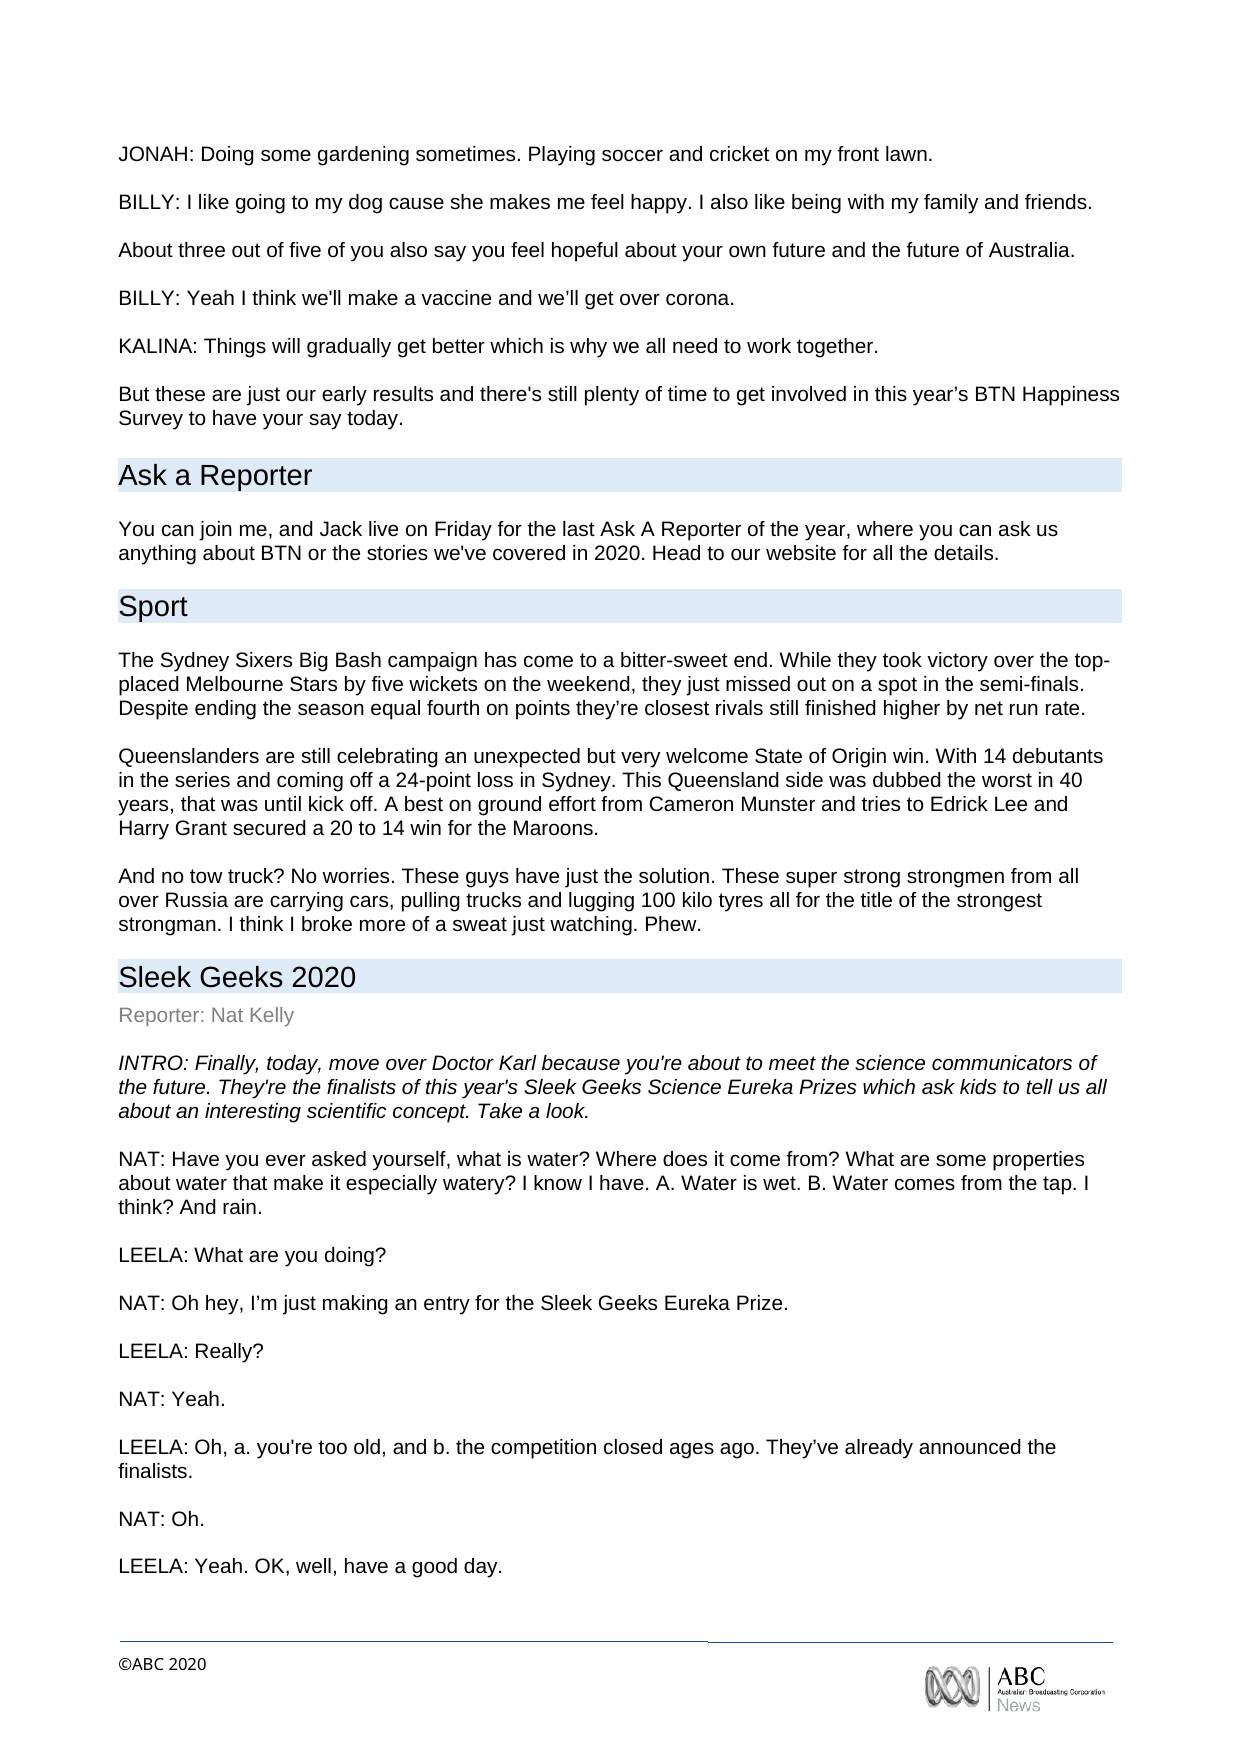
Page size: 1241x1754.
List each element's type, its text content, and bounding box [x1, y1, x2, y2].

text Sport [118, 589, 1122, 623]
text Sleek Geeks 2020 [118, 959, 1122, 993]
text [118, 118, 1122, 310]
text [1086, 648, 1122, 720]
text Queenslanders are still celebrating an unexpected but very welcome State of Origin win. With 14 debutants in the series and coming off a 24-point loss in Sydney. This Queensland side was dubbed the worst in 40 years, that was until kick off. A best on ground effort from Cameron Munster and tries to Edrick Lee and Harry Grant secured a 20 to 14 win for the Maroons. And no tow truck? No worries. These guys have just the solution. These super strong strongmen from all over Russia are carrying cars, pulling trucks and lugging 100 kilo tyres all for the title of the strongest strongman. I think I broke more of a sweat just watching. Phew. [118, 720, 1122, 936]
text Reporter: Nat Kelly [133, 1003, 1122, 1027]
text You can join me, and Jack live on Friday for the last Ask A Reporter of the year, where you can ask us anything about BTN or the stories we've covered in 2020. Head to our website for all the details. [118, 517, 1122, 565]
text Ask a Reporter [118, 458, 1122, 492]
text INTRO: Finally, today, move over Doctor Karl because you're about to meet the science communicators of the future. They're the finalists of this year's Sleek Geeks Science Eureka Prizes which ask kids to tell us all about an interesting scientific concept. Take a look. [590, 1051, 1122, 1123]
picture [914, 1658, 1121, 1720]
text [118, 1147, 1122, 1602]
text KALINA: Things will gradually get better which is why we all need to work together. But these are just our early results and there's still plenty of time to get involved in this year’s BTN Happiness Survey to have your say today. [118, 310, 1122, 458]
